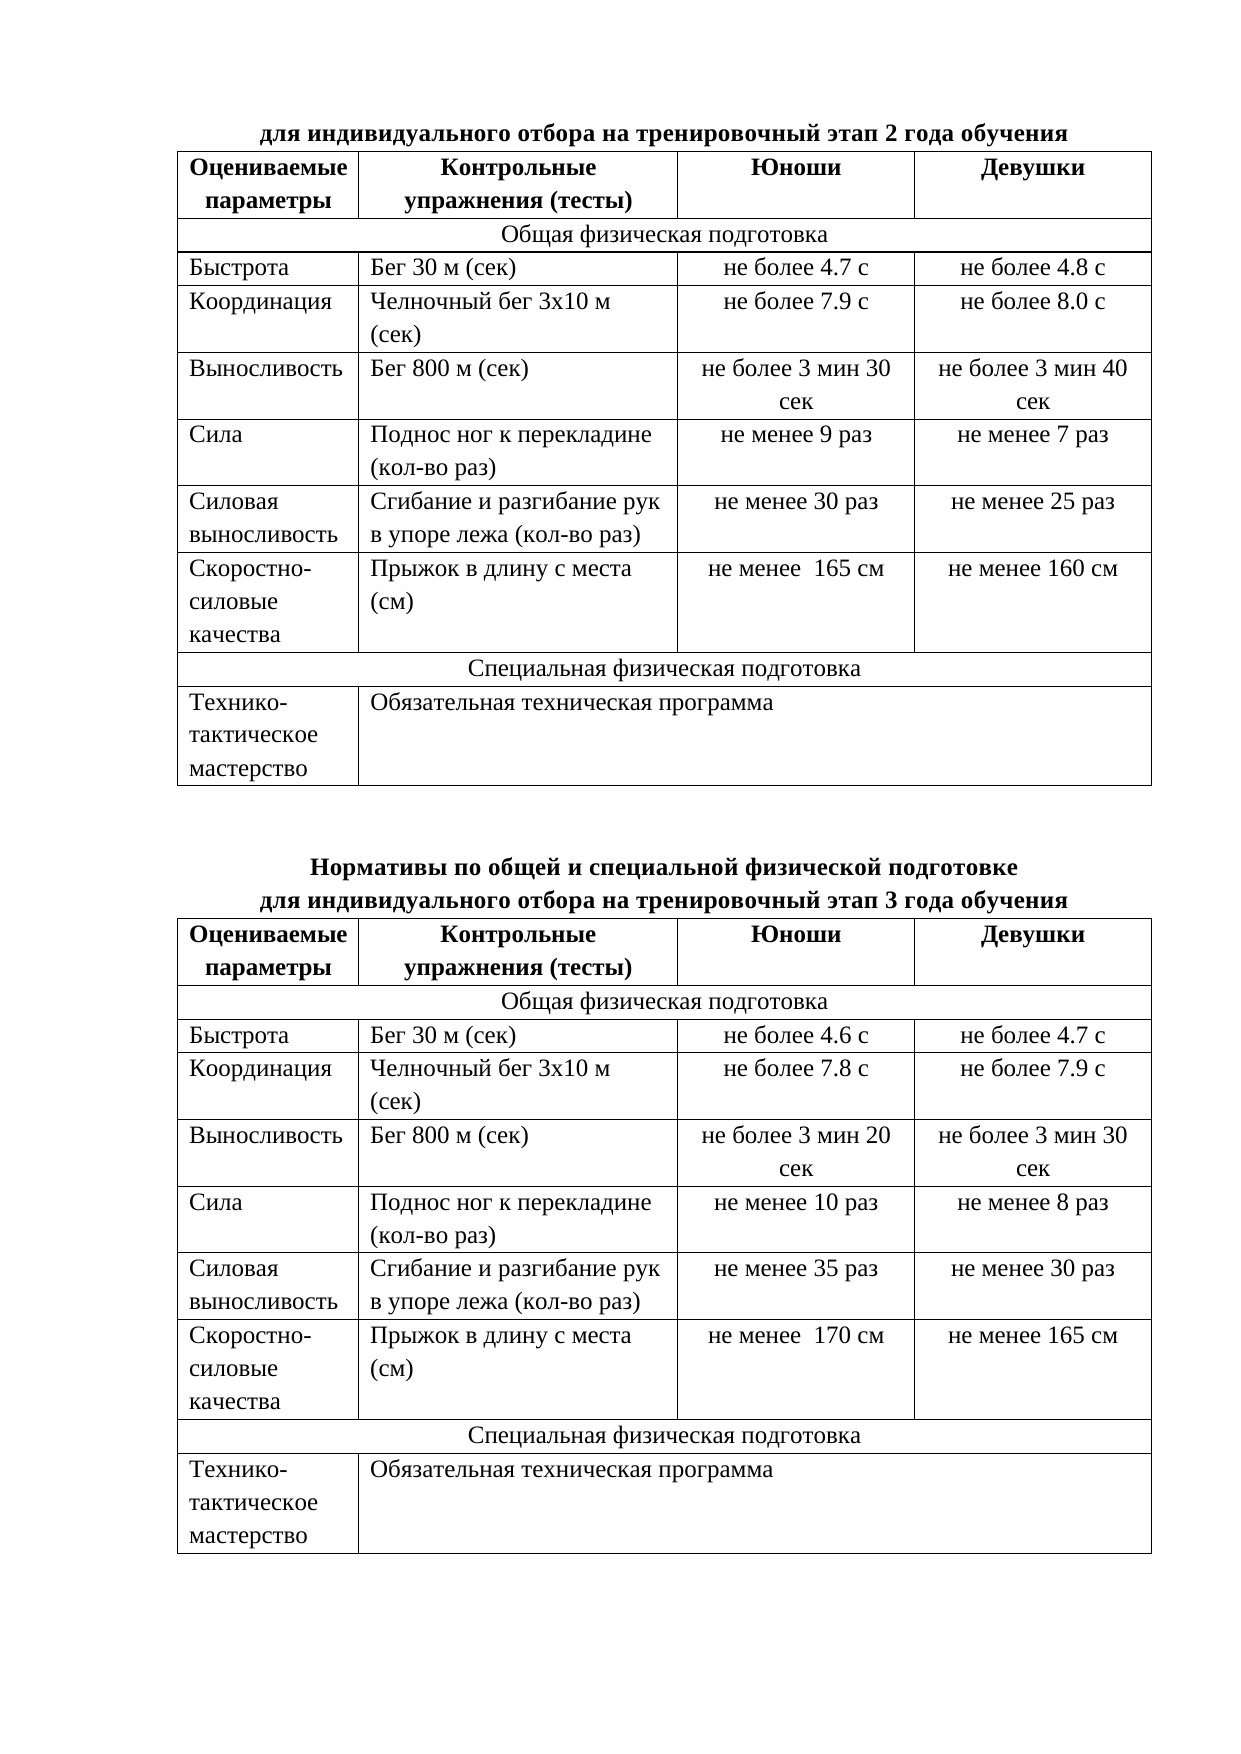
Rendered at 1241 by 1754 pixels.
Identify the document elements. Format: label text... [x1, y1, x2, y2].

table_cell Быстрота [178, 1020, 358, 1052]
table_cell Сгибание и разгибание рук в упоре лежа (кол-во раз) [359, 486, 677, 552]
table_header Девушки [915, 152, 1151, 218]
table_cell Скоростно-силовые качества [178, 553, 358, 652]
table_cell не более 4.7 с [678, 253, 914, 285]
table_cell не менее 35 раз [678, 1253, 914, 1319]
table_cell не более 4.8 с [915, 253, 1151, 285]
table_cell не менее 170 см [678, 1320, 914, 1419]
table_cell не менее 7 раз [915, 420, 1151, 485]
table_cell Силовая выносливость [178, 1253, 358, 1319]
table_cell Бег 30 м (сек) [359, 1020, 677, 1052]
table_cell не более 3 мин 30 сек [915, 1120, 1151, 1186]
table_cell не более 4.7 с [915, 1020, 1151, 1052]
table_cell Прыжок в длину с места (см) [359, 1320, 677, 1419]
table_cell Бег 30 м (сек) [359, 253, 677, 285]
table_header Контрольные упражнения (тесты) [359, 919, 677, 985]
table_cell не более 3 мин 40 сек [915, 353, 1151, 418]
table_cell Поднос ног к перекладине (кол-во раз) [359, 1187, 677, 1252]
table_cell не менее 10 раз [678, 1187, 914, 1252]
table_cell не более 4.6 с [678, 1020, 914, 1052]
table_cell Выносливость [178, 353, 358, 418]
table_cell Скоростно-силовые качества [178, 1320, 358, 1419]
table_cell Челночный бег 3х10 м (сек) [359, 286, 677, 352]
table_cell Общая физическая подготовка [178, 986, 1151, 1019]
table_cell Обязательная техническая программа [359, 1454, 1151, 1552]
table_cell не более 7.8 с [678, 1053, 914, 1119]
table_cell не более 3 мин 30 сек [678, 353, 914, 418]
table_cell Сила [178, 1187, 358, 1252]
table_header Контрольные упражнения (тесты) [359, 152, 677, 218]
table_cell не менее 25 раз [915, 486, 1151, 552]
table_cell не более 7.9 с [678, 286, 914, 352]
table_cell не менее 8 раз [915, 1187, 1151, 1252]
table_cell Поднос ног к перекладине (кол-во раз) [359, 420, 677, 485]
table_cell не менее 30 раз [915, 1253, 1151, 1319]
table_cell Общая физическая подготовка [178, 219, 1151, 251]
table_cell Технико-тактическое мастерство [178, 687, 358, 785]
table_header Оцениваемые параметры [178, 919, 358, 985]
table_cell не менее 30 раз [678, 486, 914, 552]
table_header Девушки [915, 919, 1151, 985]
table_cell не более 7.9 с [915, 1053, 1151, 1119]
table_header Юноши [678, 919, 914, 985]
table_cell Специальная физическая подготовка [178, 1420, 1151, 1453]
table_cell Сгибание и разгибание рук в упоре лежа (кол-во раз) [359, 1253, 677, 1319]
table_cell Обязательная техническая программа [359, 687, 1151, 785]
table_cell Технико-тактическое мастерство [178, 1454, 358, 1552]
table_cell не менее 9 раз [678, 420, 914, 485]
table_cell Сила [178, 420, 358, 485]
text Нормативы по общей и специальной физической подготовке [177, 852, 1152, 881]
table_cell не менее 165 см [678, 553, 914, 652]
table_cell Бег 800 м (сек) [359, 353, 677, 418]
table_cell Координация [178, 1053, 358, 1119]
table_cell Бег 800 м (сек) [359, 1120, 677, 1186]
table_cell не более 8.0 с [915, 286, 1151, 352]
table_cell Прыжок в длину с места (см) [359, 553, 677, 652]
table_header Оцениваемые параметры [178, 152, 358, 218]
table_cell Координация [178, 286, 358, 352]
table_header Юноши [678, 152, 914, 218]
table_cell не менее 160 см [915, 553, 1151, 652]
table_cell Специальная физическая подготовка [178, 653, 1151, 686]
table_cell Выносливость [178, 1120, 358, 1186]
table_cell Силовая выносливость [178, 486, 358, 552]
text для индивидуального отбора на тренировочный этап 2 года обучения [177, 118, 1152, 147]
table_cell не менее 165 см [915, 1320, 1151, 1419]
table_cell Челночный бег 3х10 м (сек) [359, 1053, 677, 1119]
text для индивидуального отбора на тренировочный этап 3 года обучения [177, 885, 1152, 914]
table_cell Быстрота [178, 253, 358, 285]
table_cell не более 3 мин 20 сек [678, 1120, 914, 1186]
